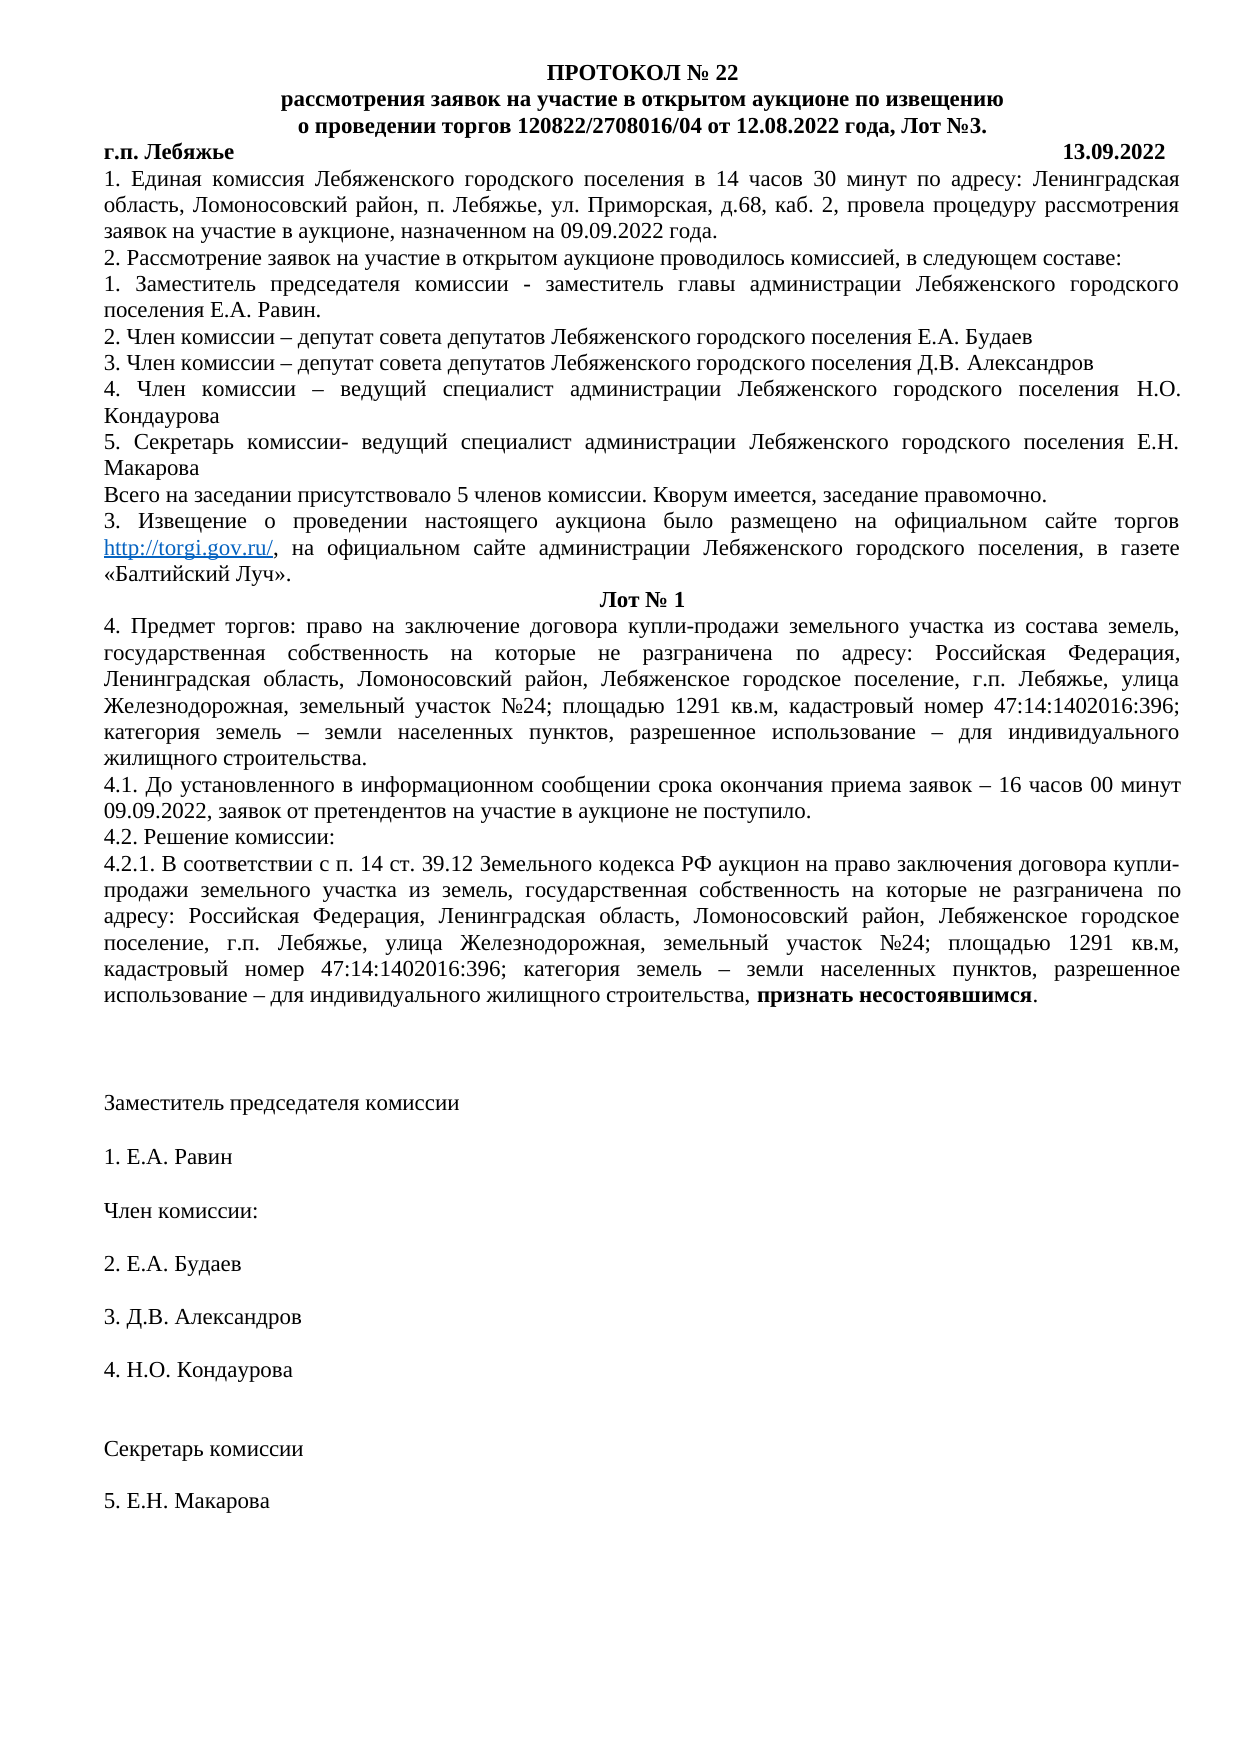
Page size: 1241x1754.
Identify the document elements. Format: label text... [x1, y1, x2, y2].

text 4. Предмет торгов: право на заключение договора купли-продажи земельного участка из состава земель, государственная собственность на которые не разграничена по адресу: Российская Федерация, Ленинградская область, Ломоносовский район, Лебяженское городское поселение, г.п. Лебяжье, улица Железнодорожная, земельный участок №24; площадью 1291 кв.м, кадастровый номер 47:14:1402016:396; категория земель – земли населенных пунктов, разрешенное использование – для индивидуального жилищного строительства. [103, 613, 1181, 771]
text 3. Член комиссии – депутат совета депутатов Лебяженского городского поселения Д.В. Александров [103, 349, 1181, 375]
text г.п. Лебяжье 13.09.2022 [103, 138, 1181, 164]
text 2. Рассмотрение заявок на участие в открытом аукционе проводилось комиссией, в следующем составе: [103, 244, 1181, 270]
text 3. Извещение о проведении настоящего аукциона было размещено на официальном сайте торгов http://torgi.gov.ru/, на официальном сайте администрации Лебяженского городского поселения, в газете «Балтийский Луч». [103, 507, 1181, 586]
text 1. Единая комиссия Лебяженского городского поселения в 14 часов 30 минут по адресу: Ленинградская область, Ломоносовский район, п. Лебяжье, ул. Приморская, д.68, каб. 2, провела процедуру рассмотрения заявок на участие в аукционе, назначенном на 09.09.2022 года. [103, 164, 1181, 244]
text Член комиссии: [103, 1197, 1181, 1224]
text Заместитель председателя комиссии [103, 1089, 1181, 1115]
text 5. Е.Н. Макарова [103, 1487, 1181, 1514]
text Лот № 1 [103, 586, 1181, 613]
text Секретарь комиссии [103, 1435, 1181, 1461]
text 1. Е.А. Равин [103, 1143, 1181, 1169]
text 1. Заместитель председателя комиссии - заместитель главы администрации Лебяженского городского поселения Е.А. Равин. [103, 270, 1181, 323]
text 4.2.1. В соответствии с п. 14 ст. 39.12 Земельного кодекса РФ аукцион на право заключения договора купли-продажи земельного участка из земель, государственная собственность на которые не разграничена по адресу: Российская Федерация, Ленинградская область, Ломоносовский район, Лебяженское городское поселение, г.п. Лебяжье, улица Железнодорожная, земельный участок №24; площадью 1291 кв.м, кадастровый номер 47:14:1402016:396; категория земель – земли населенных пунктов, разрешенное использование – для индивидуального жилищного строительства, признать несостоявшимся. [103, 850, 1181, 1008]
text о проведении торгов 120822/2708016/04 от 12.08.2022 года, Лот №3. [103, 112, 1181, 138]
text 4.1. До установленного в информационном сообщении срока окончания приема заявок – 16 часов 00 минут 09.09.2022, заявок от претендентов на участие в аукционе не поступило. [103, 771, 1181, 823]
text 4. Н.О. Кондаурова [103, 1356, 1181, 1382]
text ПРОТОКОЛ № 22 [103, 59, 1181, 86]
text Всего на заседании присутствовало 5 членов комиссии. Кворум имеется, заседание правомочно. [103, 481, 1181, 507]
text 5. Секретарь комиссии- ведущий специалист администрации Лебяженского городского поселения Е.Н. Макарова [103, 428, 1181, 481]
text рассмотрения заявок на участие в открытом аукционе по извещению [103, 86, 1181, 112]
text 4. Член комиссии – ведущий специалист администрации Лебяженского городского поселения Н.О. Кондаурова [103, 375, 1181, 428]
text 2. Член комиссии – депутат совета депутатов Лебяженского городского поселения Е.А. Будаев [103, 323, 1181, 349]
text 4.2. Решение комиссии: [103, 823, 1181, 850]
text 2. Е.А. Будаев [103, 1250, 1181, 1277]
text 3. Д.В. Александров [103, 1303, 1181, 1329]
